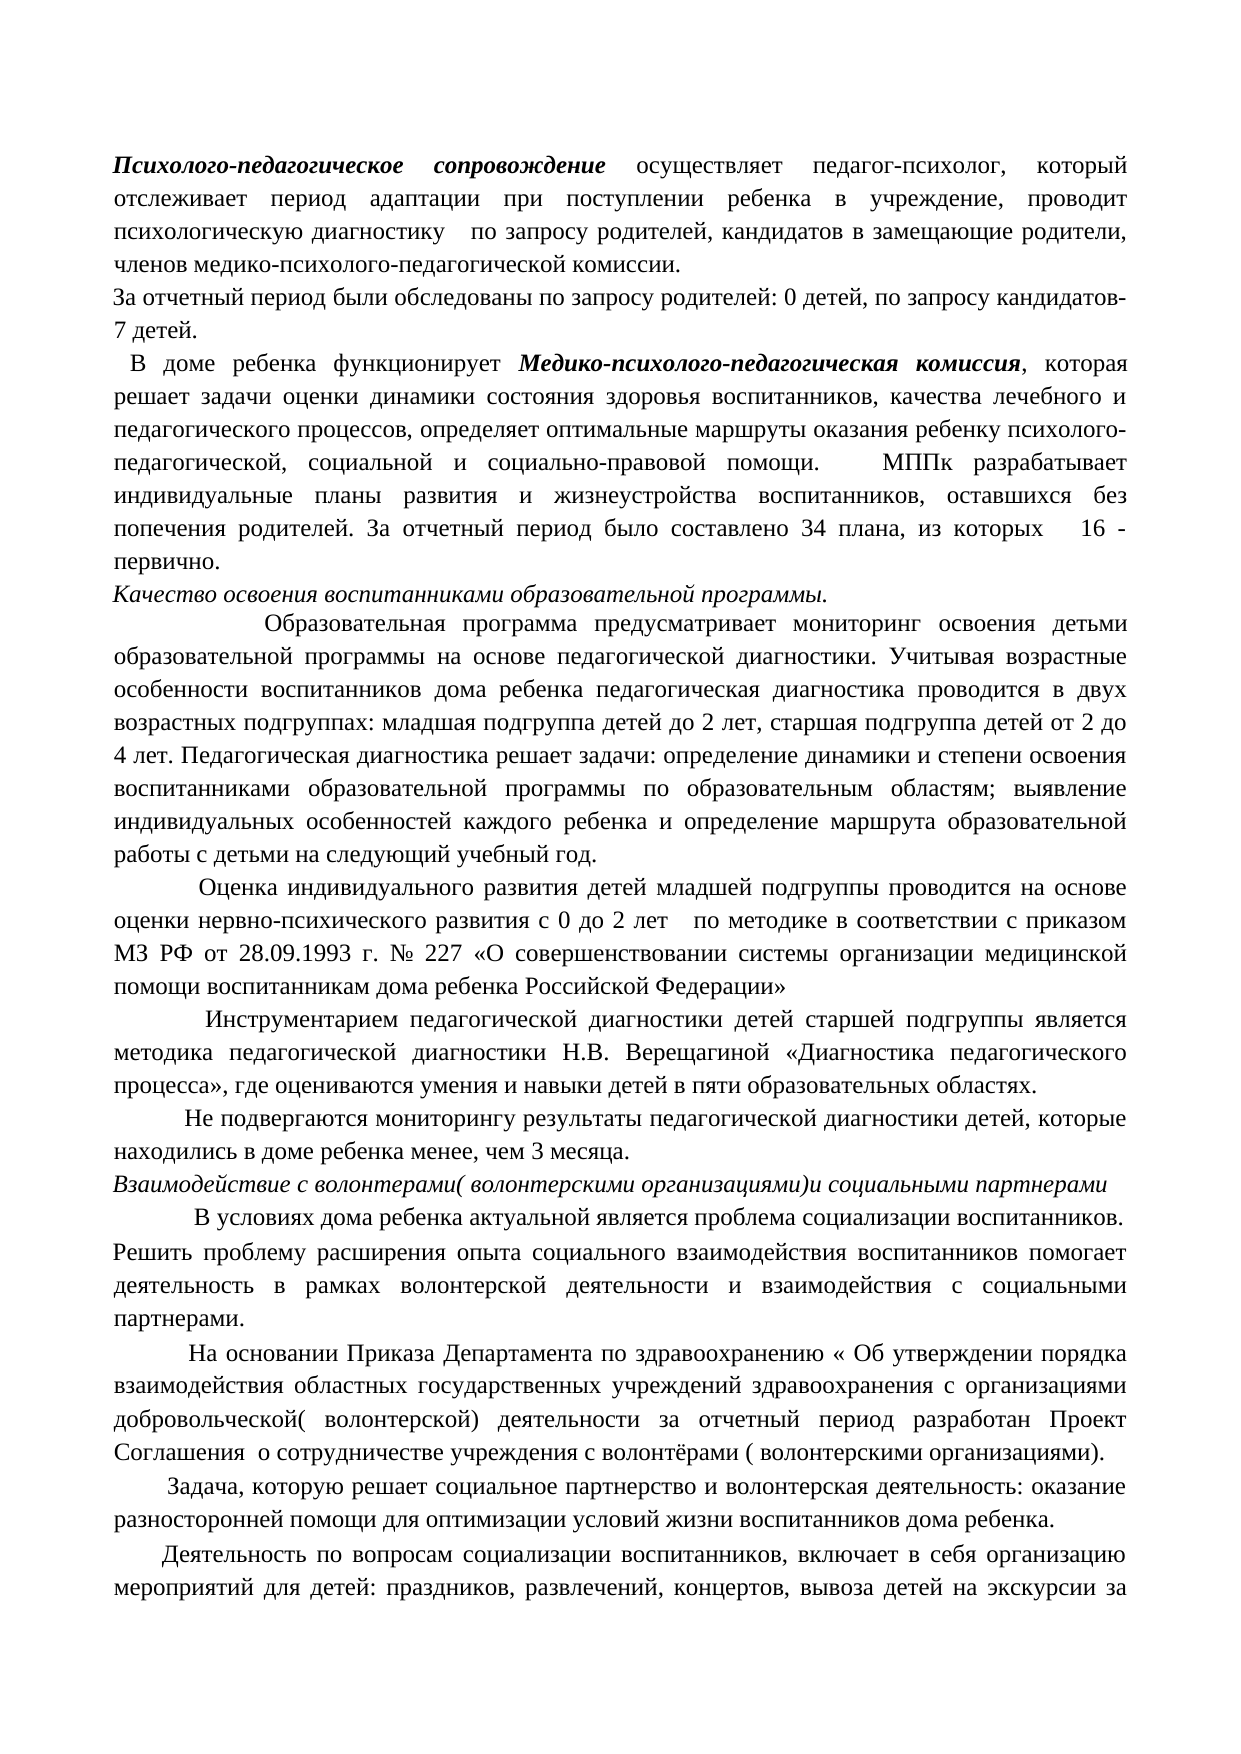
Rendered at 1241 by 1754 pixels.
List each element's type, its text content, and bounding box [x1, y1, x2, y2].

text Не подвергаются мониторингу результаты педагогической диагностики детей, которые находились в доме ребенка менее, чем 3 месяца. [112, 1103, 1128, 1165]
text За отчетный период были обследованы по запросу родителей: 0 детей, по запросу кандидатов- 7 детей. [112, 282, 1128, 344]
text Качество освоения воспитанниками образовательной программы. [112, 579, 1128, 608]
text Взаимодействие с волонтерами( волонтерскими организациями)и социальными партнерами [112, 1169, 1128, 1198]
text Образовательная программа предусматривает мониторинг освоения детьми образовательной программы на основе педагогической диагностики. Учитывая возрастные особенности воспитанников дома ребенка педагогическая диагностика проводится в двух возрастных подгруппах: младшая подгруппа детей до 2 лет, старшая подгруппа детей от 2 до 4 лет. Педагогическая диагностика решает задачи: определение динамики и степени освоения воспитанниками образовательной программы по образовательным областям; выявление индивидуальных особенностей каждого ребенка и определение маршрута образовательной работы с детьми на следующий учебный год. [112, 608, 1128, 868]
text На основании Приказа Департамента по здравоохранению « Об утверждении порядка взаимодействия областных государственных учреждений здравоохранения с организациями добровольческой( волонтерской) деятельности за отчетный период разработан Проект Соглашения о сотрудничестве учреждения с волонтёрами ( волонтерскими организациями). [112, 1338, 1128, 1465]
text Задача, которую решает социальное партнерство и волонтерская деятельность: оказание разносторонней помощи для оптимизации условий жизни воспитанников дома ребенка. [112, 1471, 1128, 1533]
text Оценка индивидуального развития детей младшей подгруппы проводится на основе оценки нервно-психического развития с 0 до 2 лет по методике в соответствии с приказом МЗ РФ от 28.09.1993 г. № 227 «О совершенствовании системы организации медицинской помощи воспитанникам дома ребенка Российской Федерации» [112, 872, 1128, 1000]
text В условиях дома ребенка актуальной является проблема социализации воспитанников. [112, 1202, 1128, 1231]
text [112, 1539, 1128, 1601]
text Инструментарием педагогической диагностики детей старшей подгруппы является методика педагогической диагностики Н.В. Верещагиной «Диагностика педагогического процесса», где оцениваются умения и навыки детей в пяти образовательных областях. [112, 1004, 1128, 1099]
text Психолого-педагогическое сопровождение осуществляет педагог-психолог, который отслеживает период адаптации при поступлении ребенка в учреждение, проводит психологическую диагностику по запросу родителей, кандидатов в замещающие родители, членов медико-психолого-педагогической комиссии. [112, 150, 1128, 278]
text Решить проблему расширения опыта социального взаимодействия воспитанников помогает деятельность в рамках волонтерской деятельности и взаимодействия с социальными партнерами. [112, 1237, 1128, 1332]
text В доме ребенка функционирует Медико-психолого-педагогическая комиссия, которая решает задачи оценки динамики состояния здоровья воспитанников, качества лечебного и педагогического процессов, определяет оптимальные маршруты оказания ребенку психолого-педагогической, социальной и социально-правовой помощи. МППк разрабатывает индивидуальные планы развития и жизнеустройства воспитанников, оставшихся без попечения родителей. За отчетный период было составлено 34 плана, из которых 16 -первично. [112, 348, 1128, 575]
